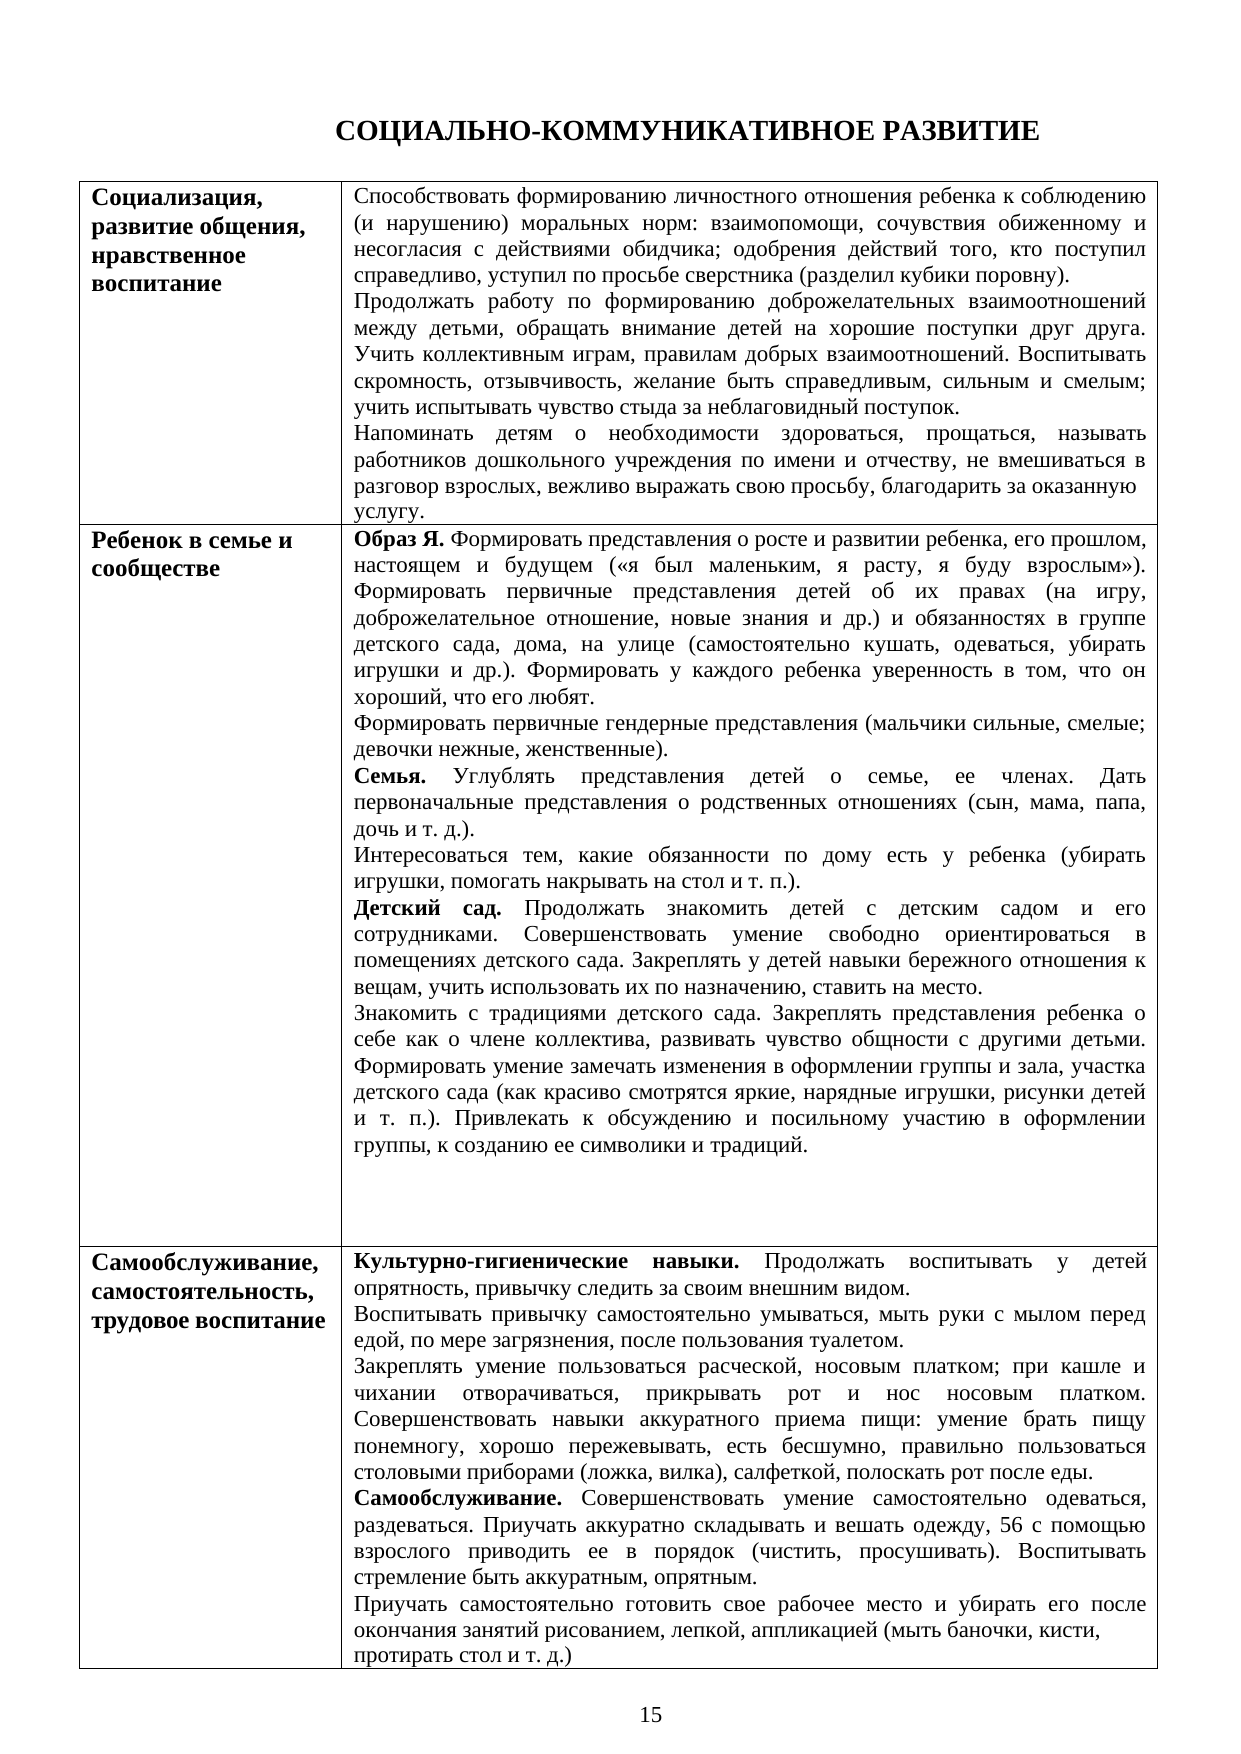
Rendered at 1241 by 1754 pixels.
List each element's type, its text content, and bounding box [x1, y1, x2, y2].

table_cell Ребенок в семье и сообществе [80, 525, 341, 1246]
table_cell Культурно-гигиенические навыки. Продолжать воспитывать у детей опрятность, привычку следить за своим внешним видом. Воспитывать привычку самостоятельно умываться, мыть руки с мылом перед едой, по мере загрязнения, после пользования туалетом. Закреплять умение пользоваться расческой, носовым платком; при кашле и чихании отворачиваться, прикрывать рот и нос носовым платком. Совершенствовать навыки аккуратного приема пищи: умение брать пищу понемногу, хорошо пережевывать, есть бесшумно, правильно пользоваться столовыми приборами (ложка, вилка), салфеткой, полоскать рот после еды. Самообслуживание. Совершенствовать умение самостоятельно одеваться, раздеваться. Приучать аккуратно складывать и вешать одежду, 56 с помощью взрослого приводить ее в порядок (чистить, просушивать). Воспитывать стремление быть аккуратным, опрятным. Приучать самостоятельно готовить свое рабочее место и убирать его после окончания занятий рисованием, лепкой, аппликацией (мыть баночки, кисти, протирать стол и т. д.) [342, 1247, 1157, 1668]
table_cell Самообслуживание, самостоятельность, трудовое воспитание [80, 1247, 341, 1668]
text СОЦИАЛЬНО-КОММУНИКАТИВНОЕ РАЗВИТИЕ [335, 113, 1240, 147]
table_cell Образ Я. Формировать представления о росте и развитии ребенка, его прошлом, настоящем и будущем («я был маленьким, я расту, я буду взрослым»). Формировать первичные представления детей об их правах (на игру, доброжелательное отношение, новые знания и др.) и обязанностях в группе детского сада, дома, на улице (самостоятельно кушать, одеваться, убирать игрушки и др.). Формировать у каждого ребенка уверенность в том, что он хороший, что его любят. Формировать первичные гендерные представления (мальчики сильные, смелые; девочки нежные, женственные). Семья. Углублять представления детей о семье, ее членах. Дать первоначальные представления о родственных отношениях (сын, мама, папа, дочь и т. д.). Интересоваться тем, какие обязанности по дому есть у ребенка (убирать игрушки, помогать накрывать на стол и т. п.). Детский сад. Продолжать знакомить детей с детским садом и его сотрудниками. Совершенствовать умение свободно ориентироваться в помещениях детского сада. Закреплять у детей навыки бережного отношения к вещам, учить использовать их по назначению, ставить на место. Знакомить с традициями детского сада. Закреплять представления ребенка о себе как о члене коллектива, развивать чувство общности с другими детьми. Формировать умение замечать изменения в оформлении группы и зала, участка детского сада (как красиво смотрятся яркие, нарядные игрушки, рисунки детей и т. п.). Привлекать к обсуждению и посильному участию в оформлении группы, к созданию ее символики и традиций. [342, 525, 1157, 1246]
table_header Способствовать формированию личностного отношения ребенка к соблюдению (и нарушению) моральных норм: взаимопомощи, сочувствия обиженному и несогласия с действиями обидчика; одобрения действий того, кто поступил справедливо, уступил по просьбе сверстника (разделил кубики поровну). Продолжать работу по формированию доброжелательных взаимоотношений между детьми, обращать внимание детей на хорошие поступки друг друга. Учить коллективным играм, правилам добрых взаимоотношений. Воспитывать скромность, отзывчивость, желание быть справедливым, сильным и смелым; учить испытывать чувство стыда за неблаговидный поступок. Напоминать детям о необходимости здороваться, прощаться, называть работников дошкольного учреждения по имени и отчеству, не вмешиваться в разговор взрослых, вежливо выражать свою просьбу, благодарить за оказанную услугу. [342, 182, 1157, 524]
table_header Социализация, развитие общения, нравственное воспитание [80, 182, 341, 524]
